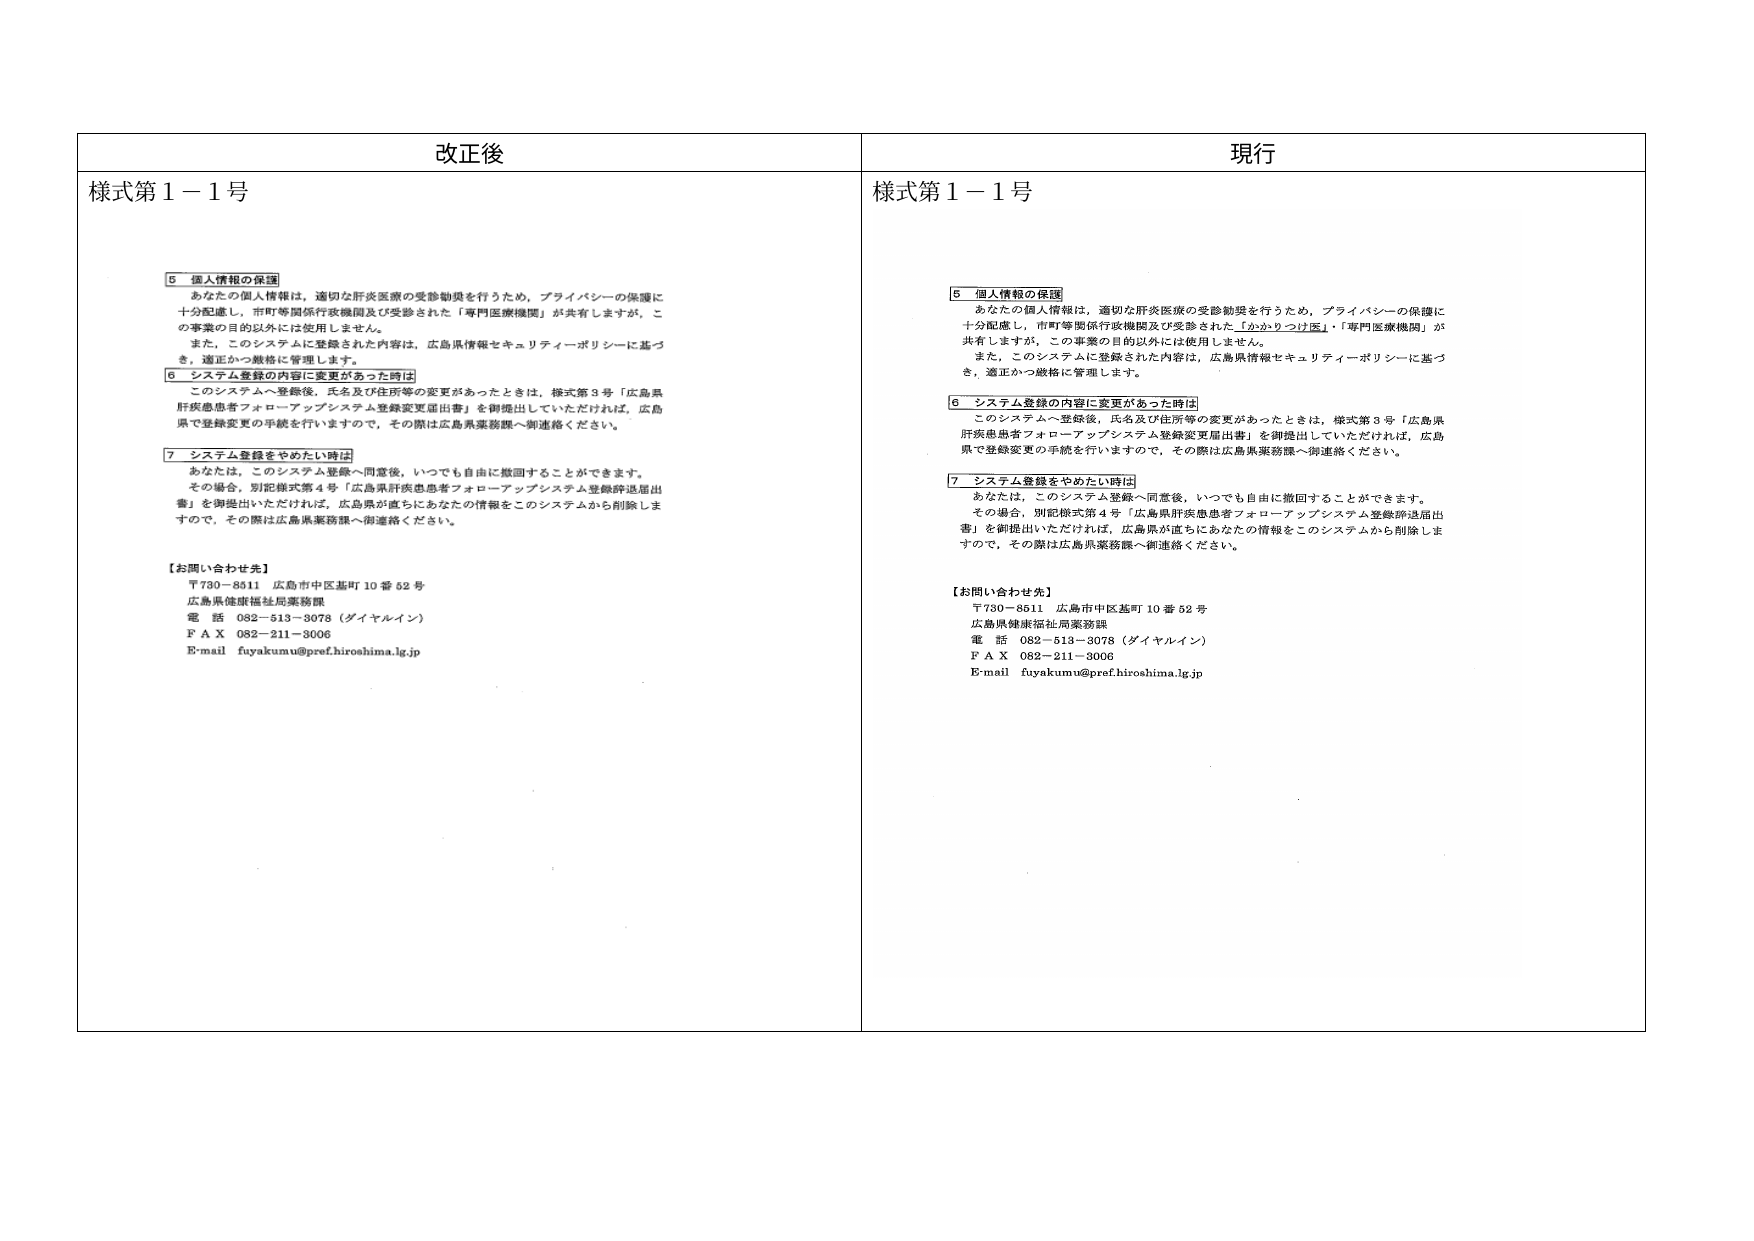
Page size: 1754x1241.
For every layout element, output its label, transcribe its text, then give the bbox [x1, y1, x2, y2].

table_cell 様式第１－１号 [862, 172, 1645, 1031]
table_header 現行 [862, 134, 1645, 171]
table_header 改正後 [78, 134, 861, 171]
table_cell 様式第１－１号 [78, 172, 861, 1031]
